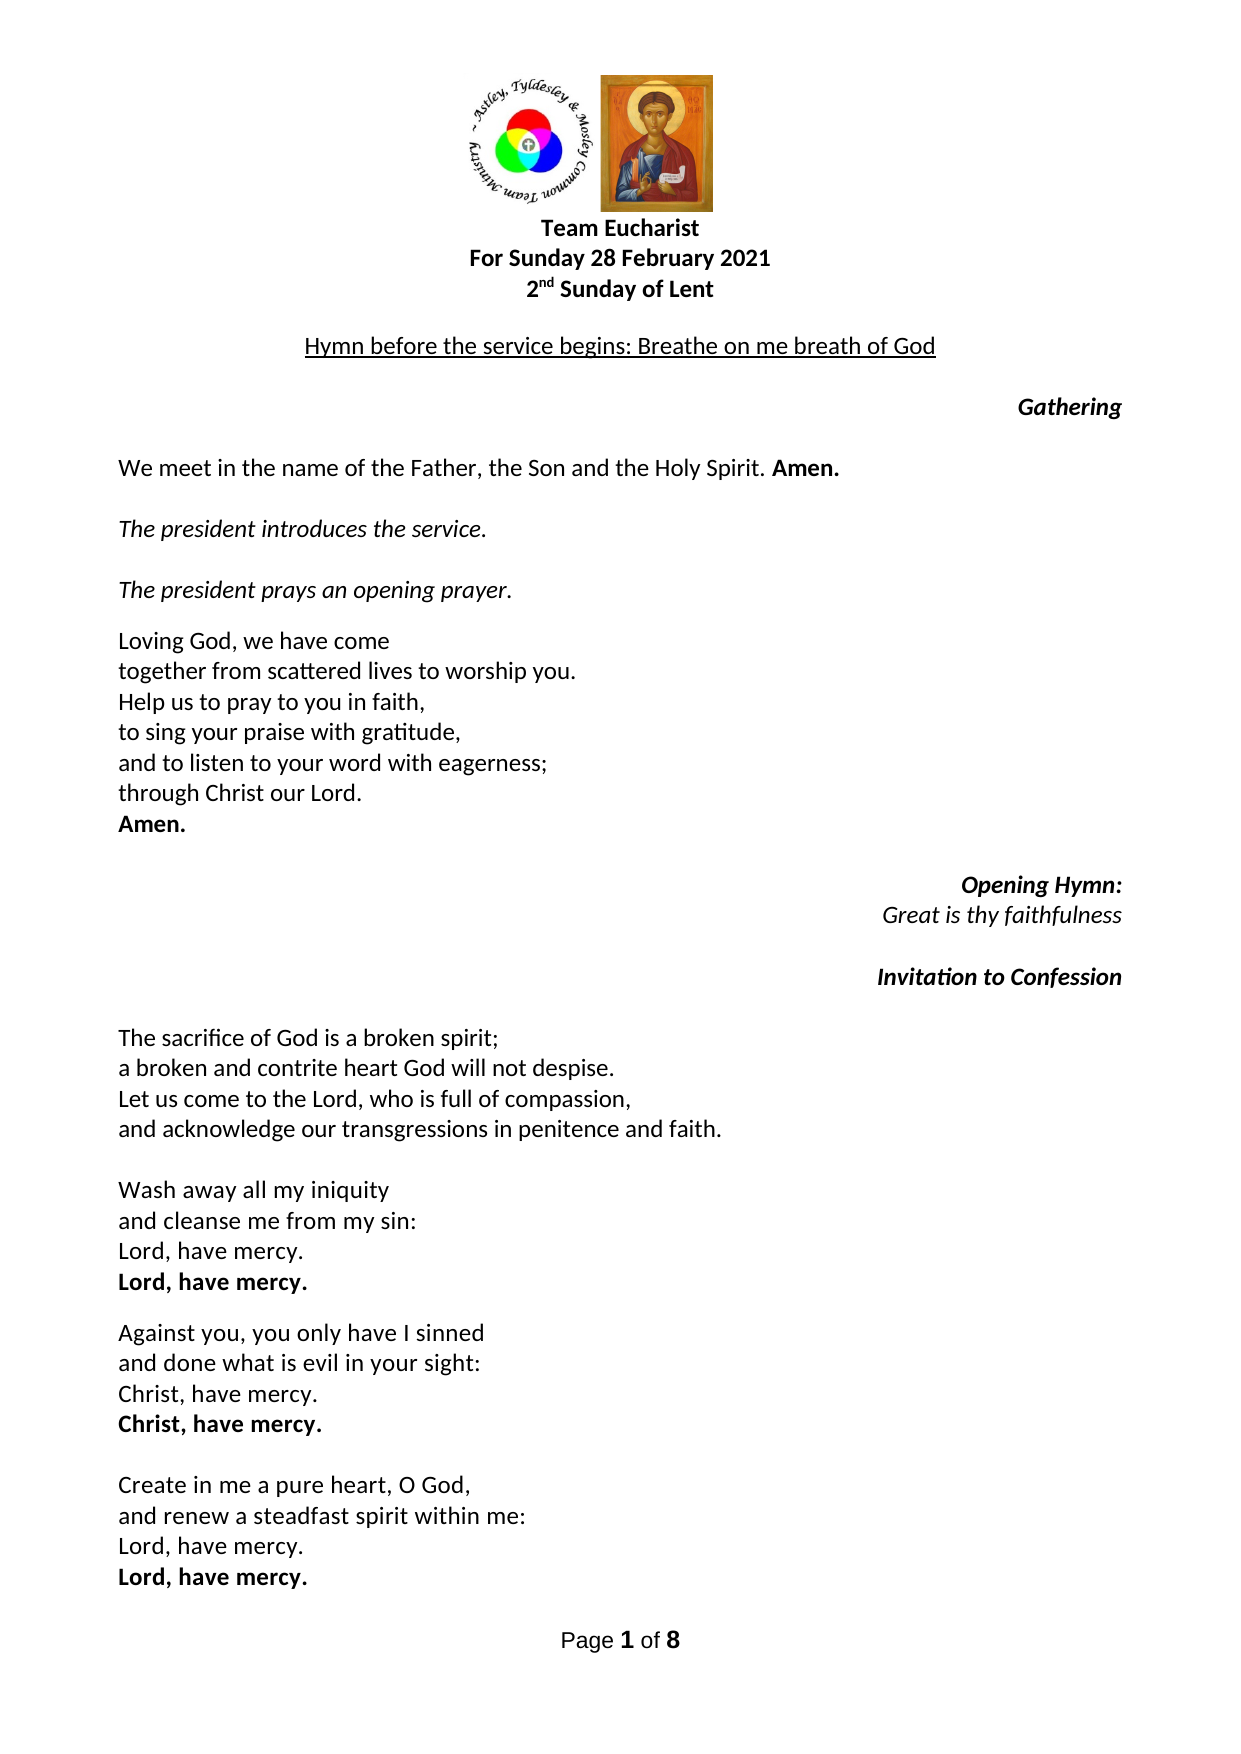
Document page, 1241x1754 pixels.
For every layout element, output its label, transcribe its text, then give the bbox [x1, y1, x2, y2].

text and done what is evil in your sight: [118, 1347, 1122, 1378]
text Lord, have mercy. [118, 1530, 1122, 1561]
text Gathering [118, 391, 1122, 422]
text a broken and contrite heart God will not despise. [118, 1052, 1122, 1083]
text The sacrifice of God is a broken spirit; [118, 1022, 1122, 1052]
text We meet in the name of the Father, the Son and the Holy Spirit. Amen. [118, 452, 1122, 483]
picture [463, 73, 713, 212]
text Lord, have mercy. [118, 1561, 1122, 1591]
text The president introduces the service. [118, 513, 1122, 544]
text Opening Hymn: [118, 869, 1122, 900]
text Wash away all my iniquity [118, 1174, 1122, 1205]
text Invitation to Confession [118, 961, 1122, 991]
text Lord, have mercy. [118, 1235, 1122, 1266]
text Loving God, we have come together from scattered lives to worship you. Help us to pray to you in faith, to sing your praise with gratitude, and to listen to your word with eagerness; through Christ our Lord. Amen. [118, 625, 1122, 839]
text Against you, you only have I sinned [118, 1317, 1122, 1347]
text Christ, have mercy. [118, 1408, 1122, 1439]
text For Sunday 28 February 2021 [118, 243, 1122, 273]
text Christ, have mercy. [118, 1378, 1122, 1408]
text and renew a steadfast spirit within me: [118, 1500, 1122, 1530]
text and cleanse me from my sin: [118, 1205, 1122, 1235]
text Team Eucharist [118, 212, 1122, 243]
text Lord, have mercy. [118, 1266, 1122, 1296]
text The president prays an opening prayer. [118, 574, 1122, 605]
text Create in me a pure heart, O God, [118, 1469, 1122, 1500]
text and acknowledge our transgressions in penitence and faith. [118, 1113, 1122, 1144]
text Hymn before the service begins: Breathe on me breath of God [118, 330, 1122, 361]
text 2nd Sunday of Lent [118, 273, 1122, 304]
text Let us come to the Lord, who is full of compassion, [118, 1083, 1122, 1113]
text Great is thy faithfulness [118, 900, 1122, 930]
